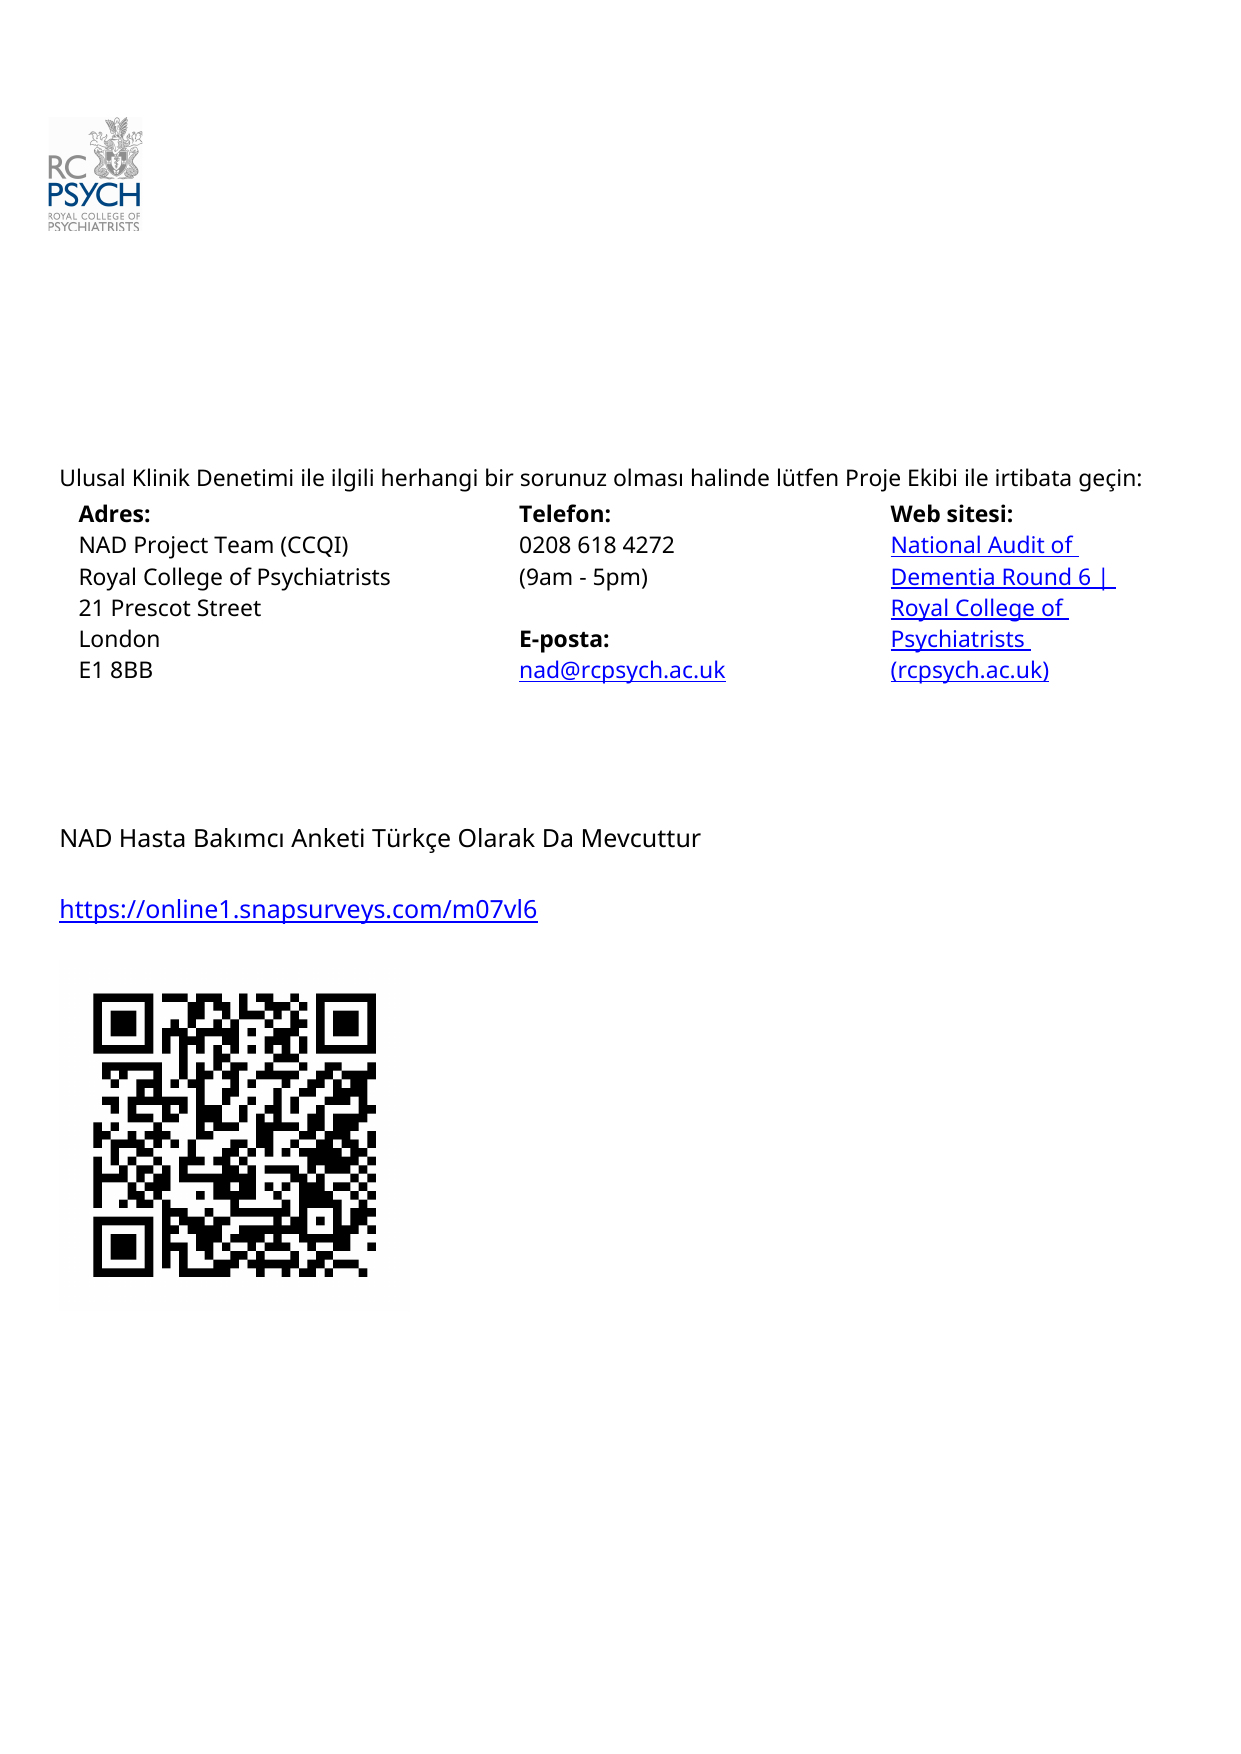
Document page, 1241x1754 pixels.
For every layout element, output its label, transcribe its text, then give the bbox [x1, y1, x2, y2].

text NAD Hasta Bakımcı Anketi Türkçe Olarak Da Mevcuttur [59, 821, 1187, 855]
table_header Telefon: 0208 618 4272 (9am - 5pm) E-posta: nad@rcpsych.ac.uk [508, 498, 879, 685]
table_header Adres: NAD Project Team (CCQI) Royal College of Psychiatrists 21 Prescot Street London E1 8BB [67, 498, 508, 685]
text https://online1.snapsurveys.com/m07vl6 [59, 899, 1181, 924]
text Ulusal Klinik Denetimi ile ilgili herhangi bir sorunuz olması halinde lütfen Proje Ekibi ile irtibata geçin: [59, 462, 1181, 493]
picture [59, 960, 410, 1311]
picture [48, 117, 143, 230]
table_header Web sitesi: National Audit of Dementia Round 6 | Royal College of Psychiatrists (rcpsych.ac.uk) [879, 498, 1173, 685]
